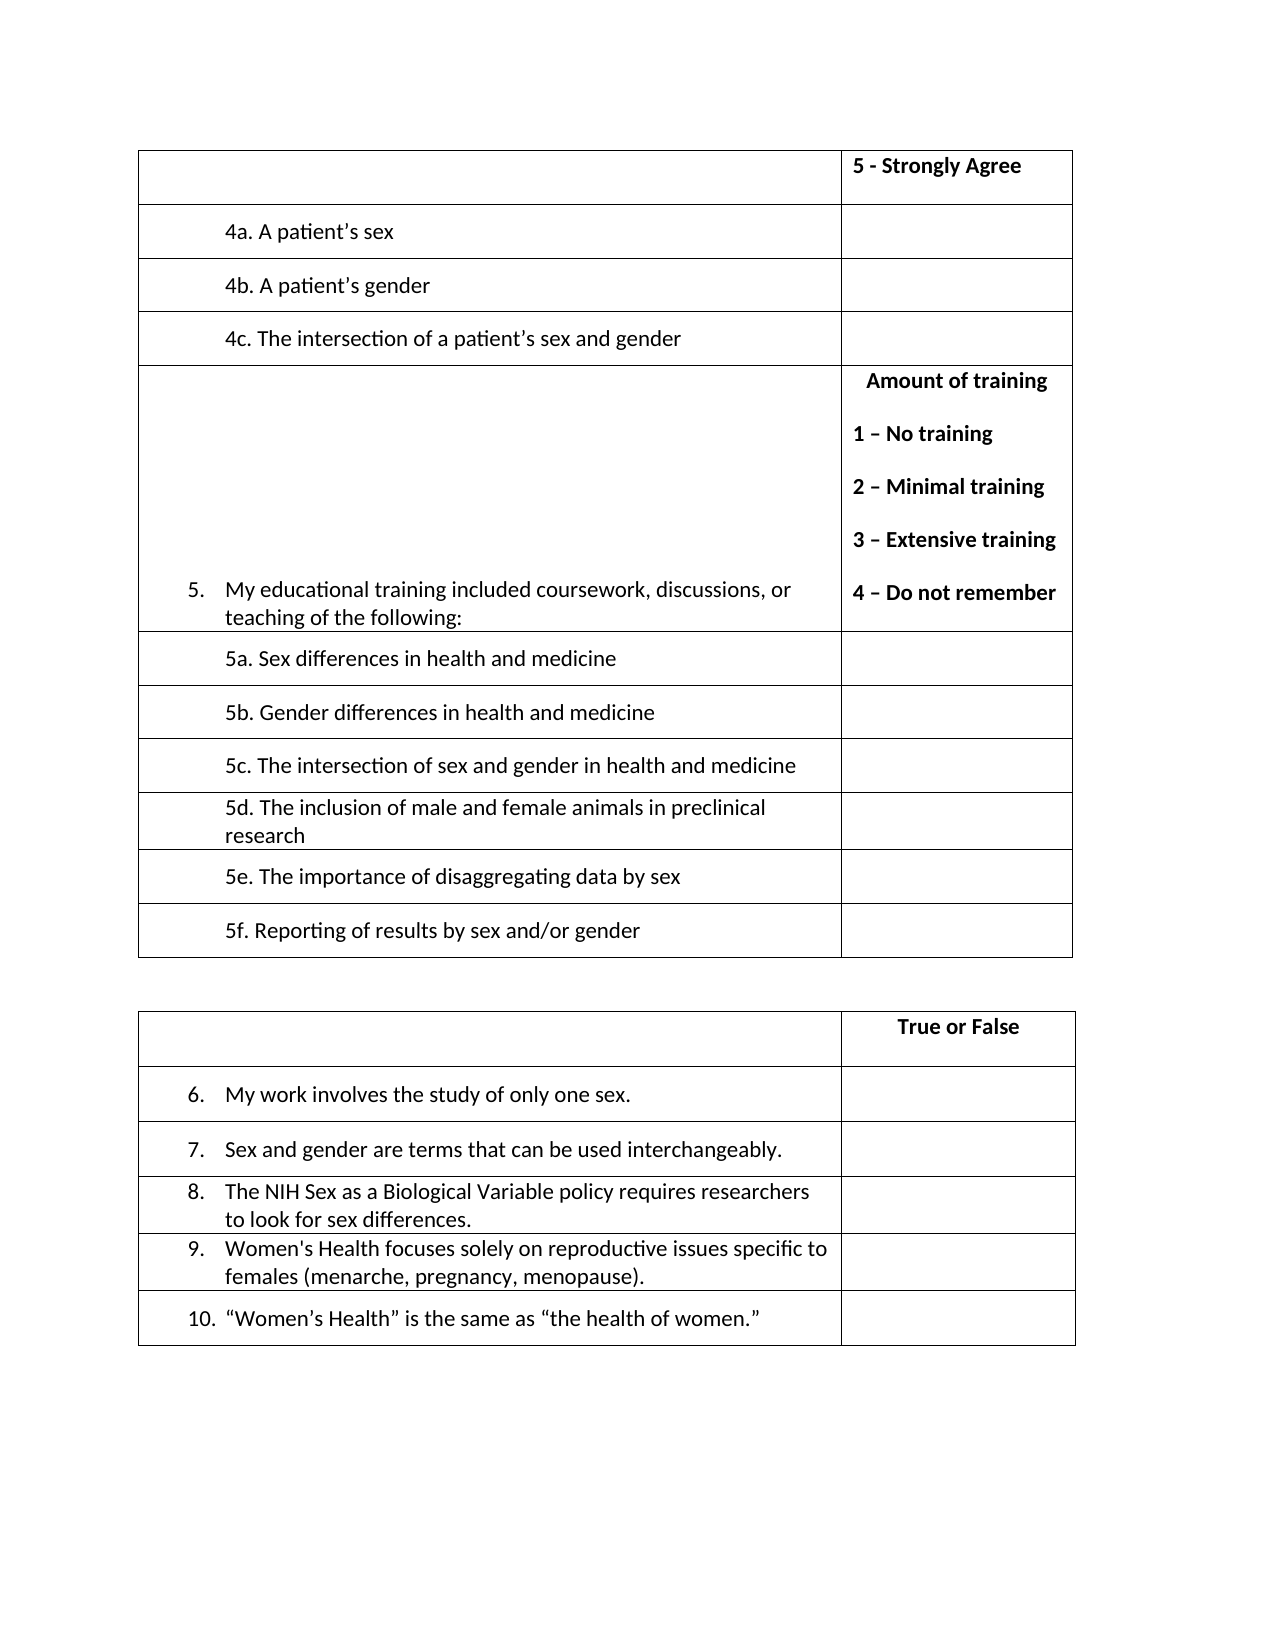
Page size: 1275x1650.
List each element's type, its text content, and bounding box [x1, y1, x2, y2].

table_cell 4b. A patient’s gender [139, 259, 841, 311]
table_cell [842, 151, 1072, 204]
table_cell Women's Health focuses solely on reproductive issues specific to females (menarche, pregnancy, menopause). [139, 1234, 841, 1290]
table_cell 5b. Gender differences in health and medicine [139, 686, 841, 738]
table_cell 5f. Reporting of results by sex and/or gender [139, 904, 841, 957]
table_header [139, 1012, 841, 1066]
table_cell Amount of training 1 – No training 2 – Minimal training 3 – Extensive training 4 – Do not remember [842, 366, 1072, 631]
table_cell My work involves the study of only one sex. [139, 1067, 841, 1121]
table_cell 5e. The importance of disaggregating data by sex [139, 850, 841, 903]
table_cell [842, 205, 1072, 257]
table_cell [842, 793, 1072, 849]
table_cell [842, 1122, 1075, 1176]
table_cell “Women’s Health” is the same as “the health of women.” [139, 1291, 841, 1345]
table_cell [842, 1177, 1075, 1233]
table_cell [842, 312, 1072, 365]
table_cell Sex and gender are terms that can be used interchangeably. [139, 1122, 841, 1176]
table_cell [842, 686, 1072, 738]
table_cell 5d. The inclusion of male and female animals in preclinical research [139, 793, 841, 849]
table_cell [842, 1291, 1075, 1345]
table_cell 5a. Sex differences in health and medicine [139, 632, 841, 684]
table_cell 5c. The intersection of sex and gender in health and medicine [139, 739, 841, 792]
table_cell 4a. A patient’s sex [139, 205, 841, 257]
table_header True or False [842, 1012, 1075, 1066]
table_cell [842, 632, 1072, 684]
table_cell [842, 850, 1072, 903]
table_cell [139, 151, 841, 204]
table_cell [842, 904, 1072, 957]
table_cell 4c. The intersection of a patient’s sex and gender [139, 312, 841, 365]
table_cell [842, 739, 1072, 792]
table_cell [842, 1234, 1075, 1290]
table_cell The NIH Sex as a Biological Variable policy requires researchers to look for sex differences. [139, 1177, 841, 1233]
table_cell [842, 1067, 1075, 1121]
table_cell [842, 259, 1072, 311]
table_cell My educational training included coursework, discussions, or teaching of the following: [139, 366, 841, 631]
